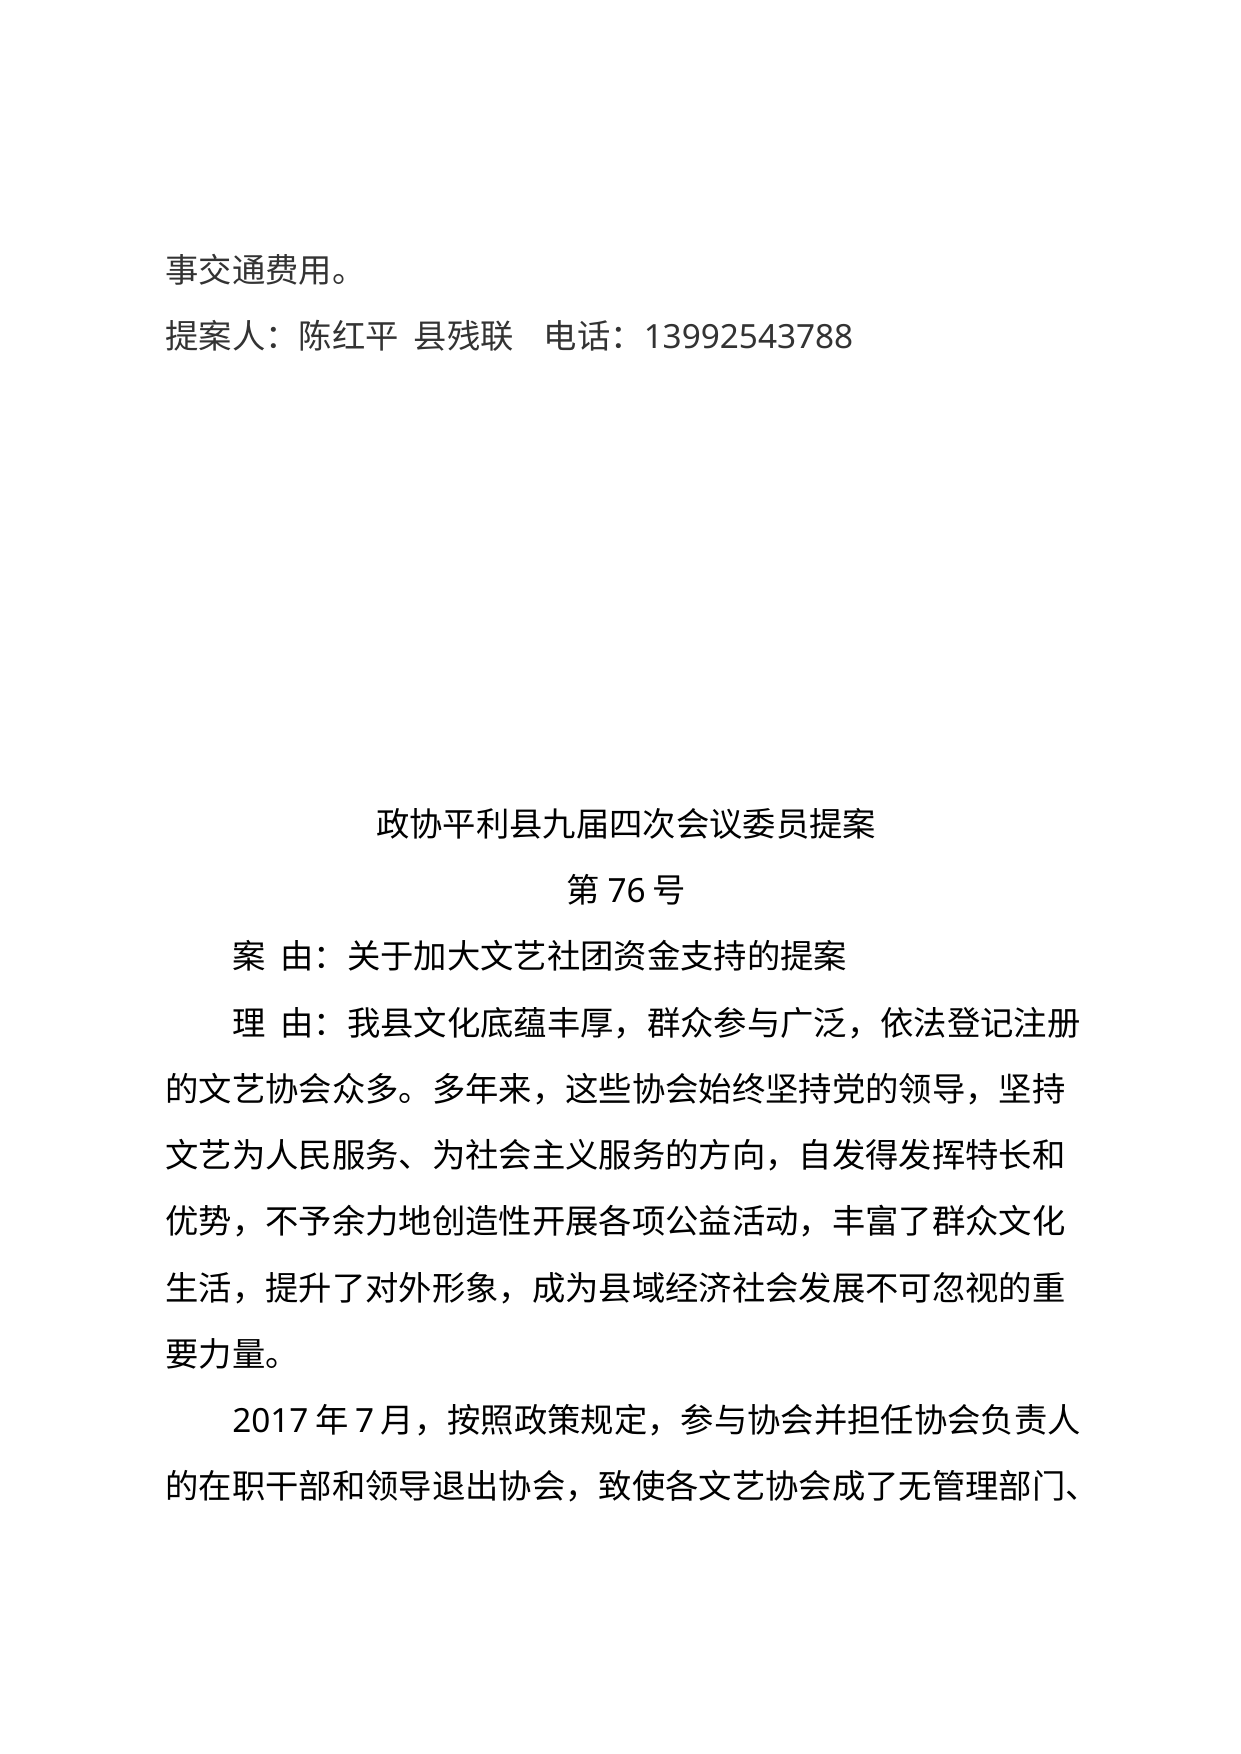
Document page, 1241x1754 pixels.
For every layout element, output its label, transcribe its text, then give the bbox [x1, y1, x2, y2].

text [165, 235, 1087, 301]
text 第 76号 [165, 855, 1087, 921]
text 理 由：我县文化底蕴丰厚，群众参与广泛，依法登记注册的文艺协会众多。多年来，这些协会始终坚持党的领导，坚持文艺为人民服务、为社会主义服务的方向，自发得发挥特长和优势，不予余力地创造性开展各项公益活动，丰富了群众文化生活，提升了对外形象，成为县域经济社会发展不可忽视的重要力量。 [165, 988, 1087, 1385]
text 提案人：陈红平 县残联 电话：13992543788 [165, 301, 1087, 368]
text 案 由：关于加大文艺社团资金支持的提案 [165, 921, 1087, 988]
text 政协平利县九届四次会议委员提案 [165, 789, 1087, 855]
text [165, 1385, 1087, 1518]
